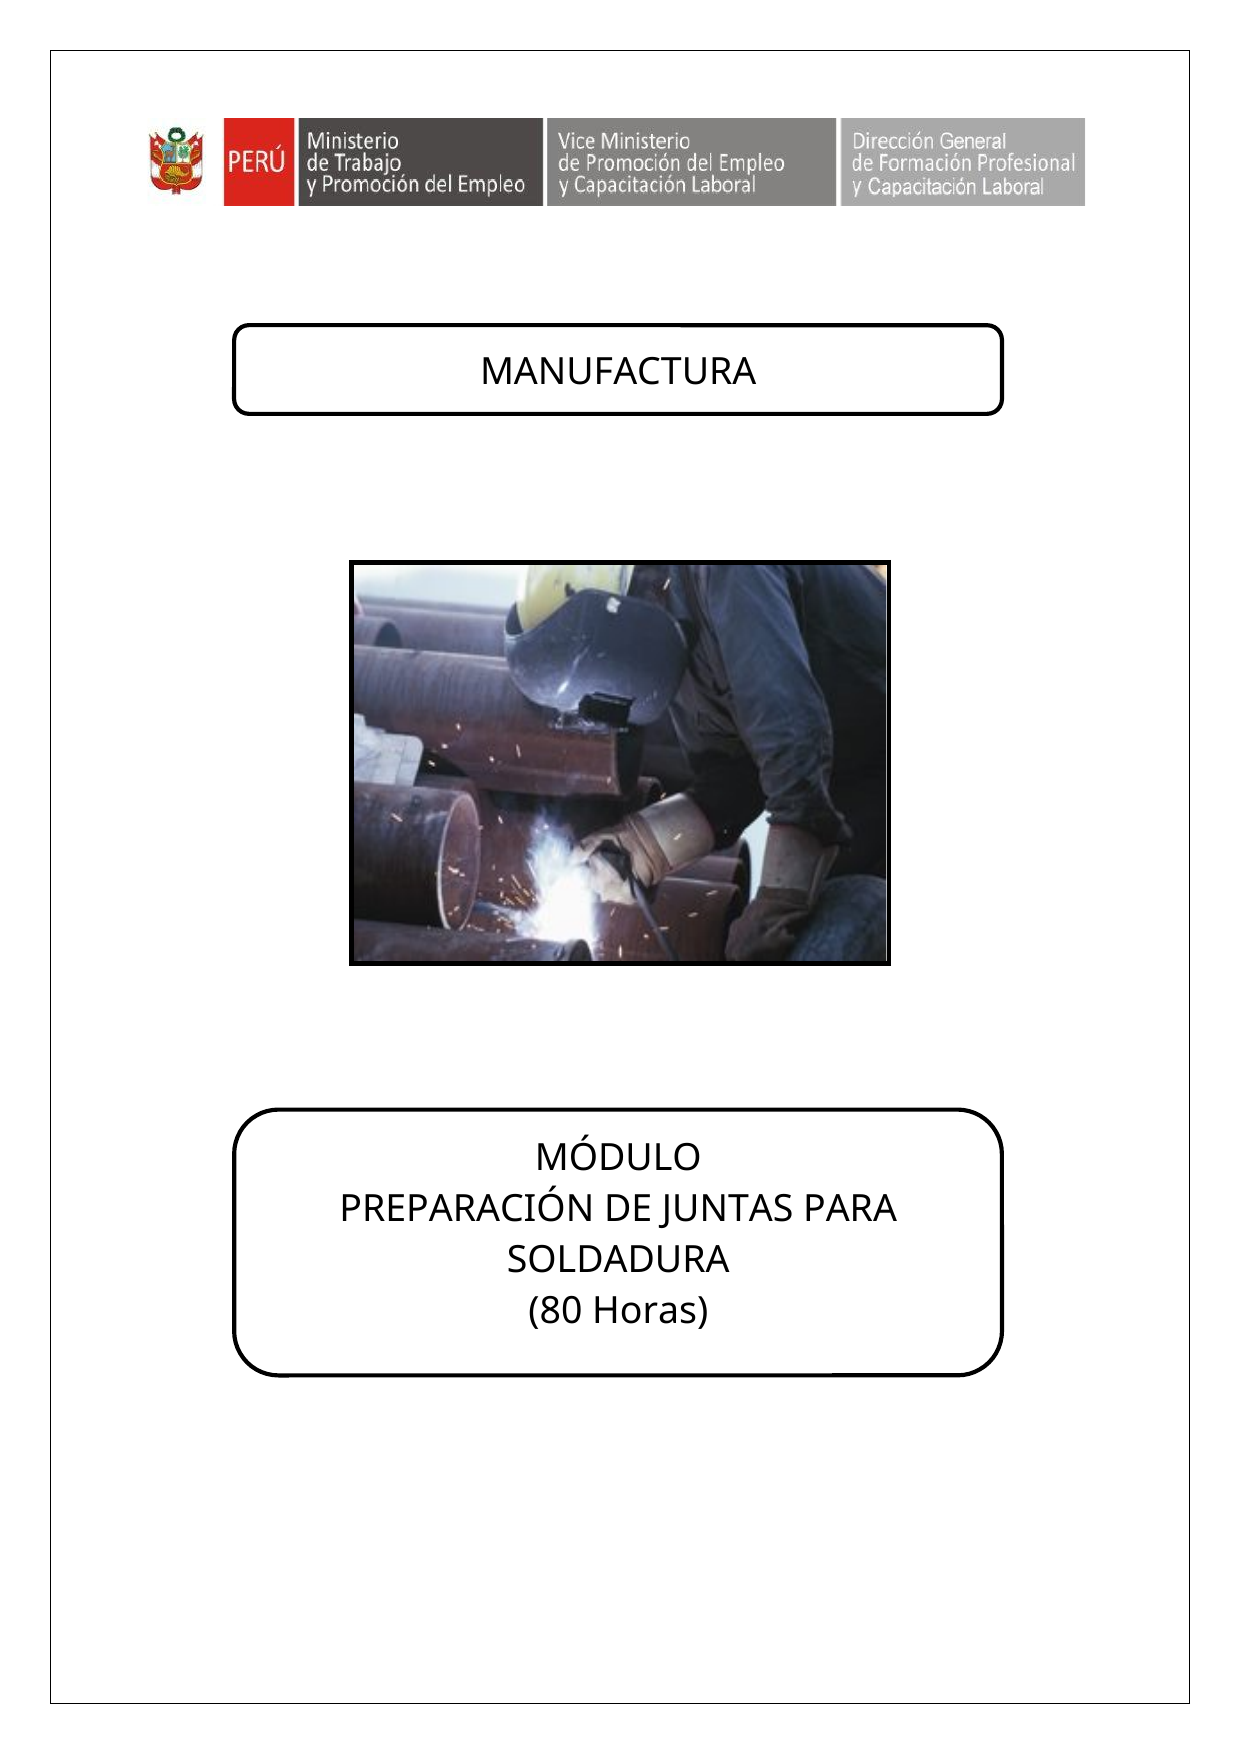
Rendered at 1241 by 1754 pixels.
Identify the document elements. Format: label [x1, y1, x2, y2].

picture [147, 118, 1085, 206]
picture [354, 565, 887, 961]
